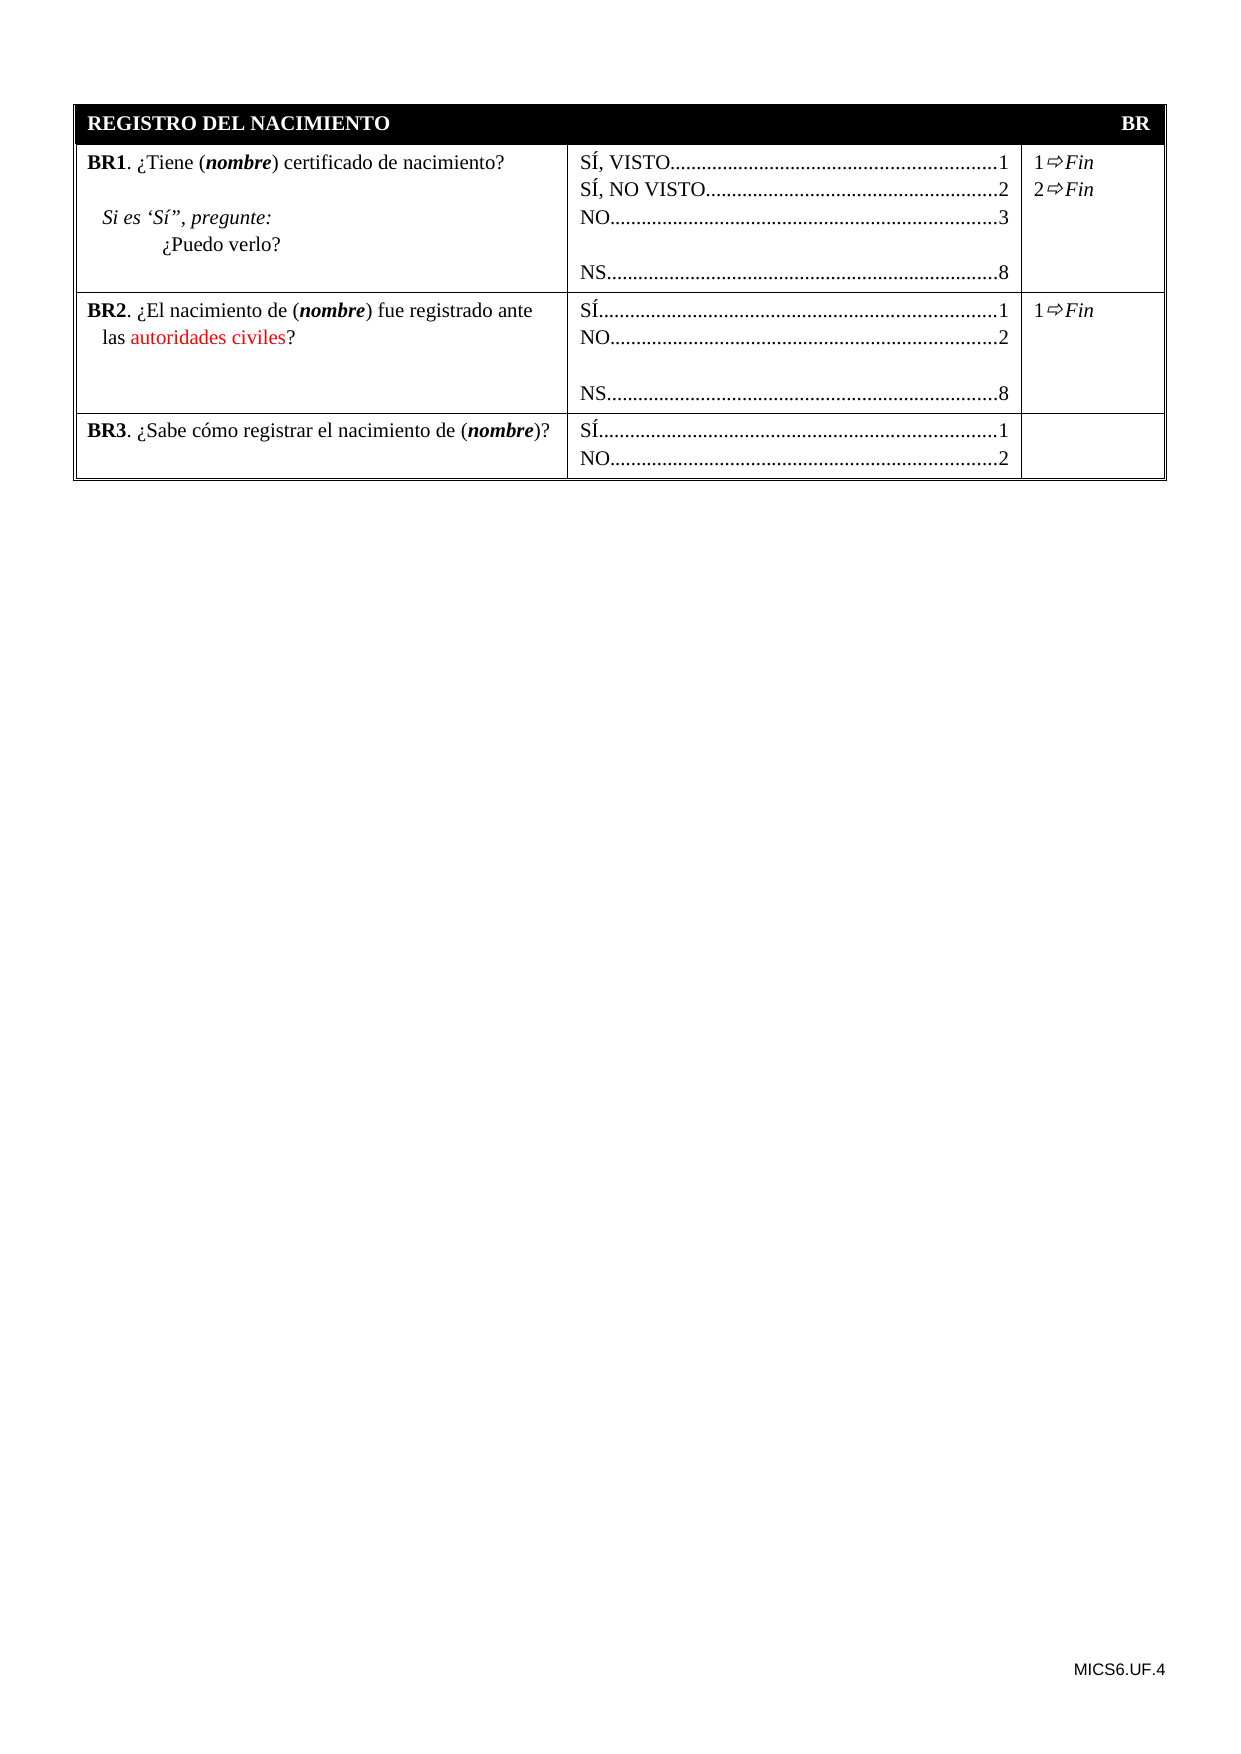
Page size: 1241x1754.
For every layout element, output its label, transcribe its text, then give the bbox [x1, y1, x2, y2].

table_cell BR1. ¿Tiene (nombre) certificado de nacimiento? Si es ‘Sí”, pregunte: ¿Puedo verlo? [77, 145, 567, 292]
table_cell sí 1 No 2 [568, 414, 1021, 478]
table_cell sí, visto 1 sí, no visto 2 No 3 ns 8 [568, 145, 1021, 292]
table_cell BR2. ¿El nacimiento de (nombre) fue registrado ante las autoridades civiles? [77, 293, 567, 413]
table_cell BR3. ¿Sabe cómo registrar el nacimiento de (nombre)? [77, 414, 567, 478]
table_cell [1022, 414, 1164, 478]
table_cell 1Fin 2Fin [1022, 145, 1164, 292]
table_cell 1Fin [1022, 293, 1164, 413]
table_cell sí 1 No 2 ns 8 [568, 293, 1021, 413]
table_header REGISTRO DEL NACIMIENTO BR [77, 107, 1164, 144]
